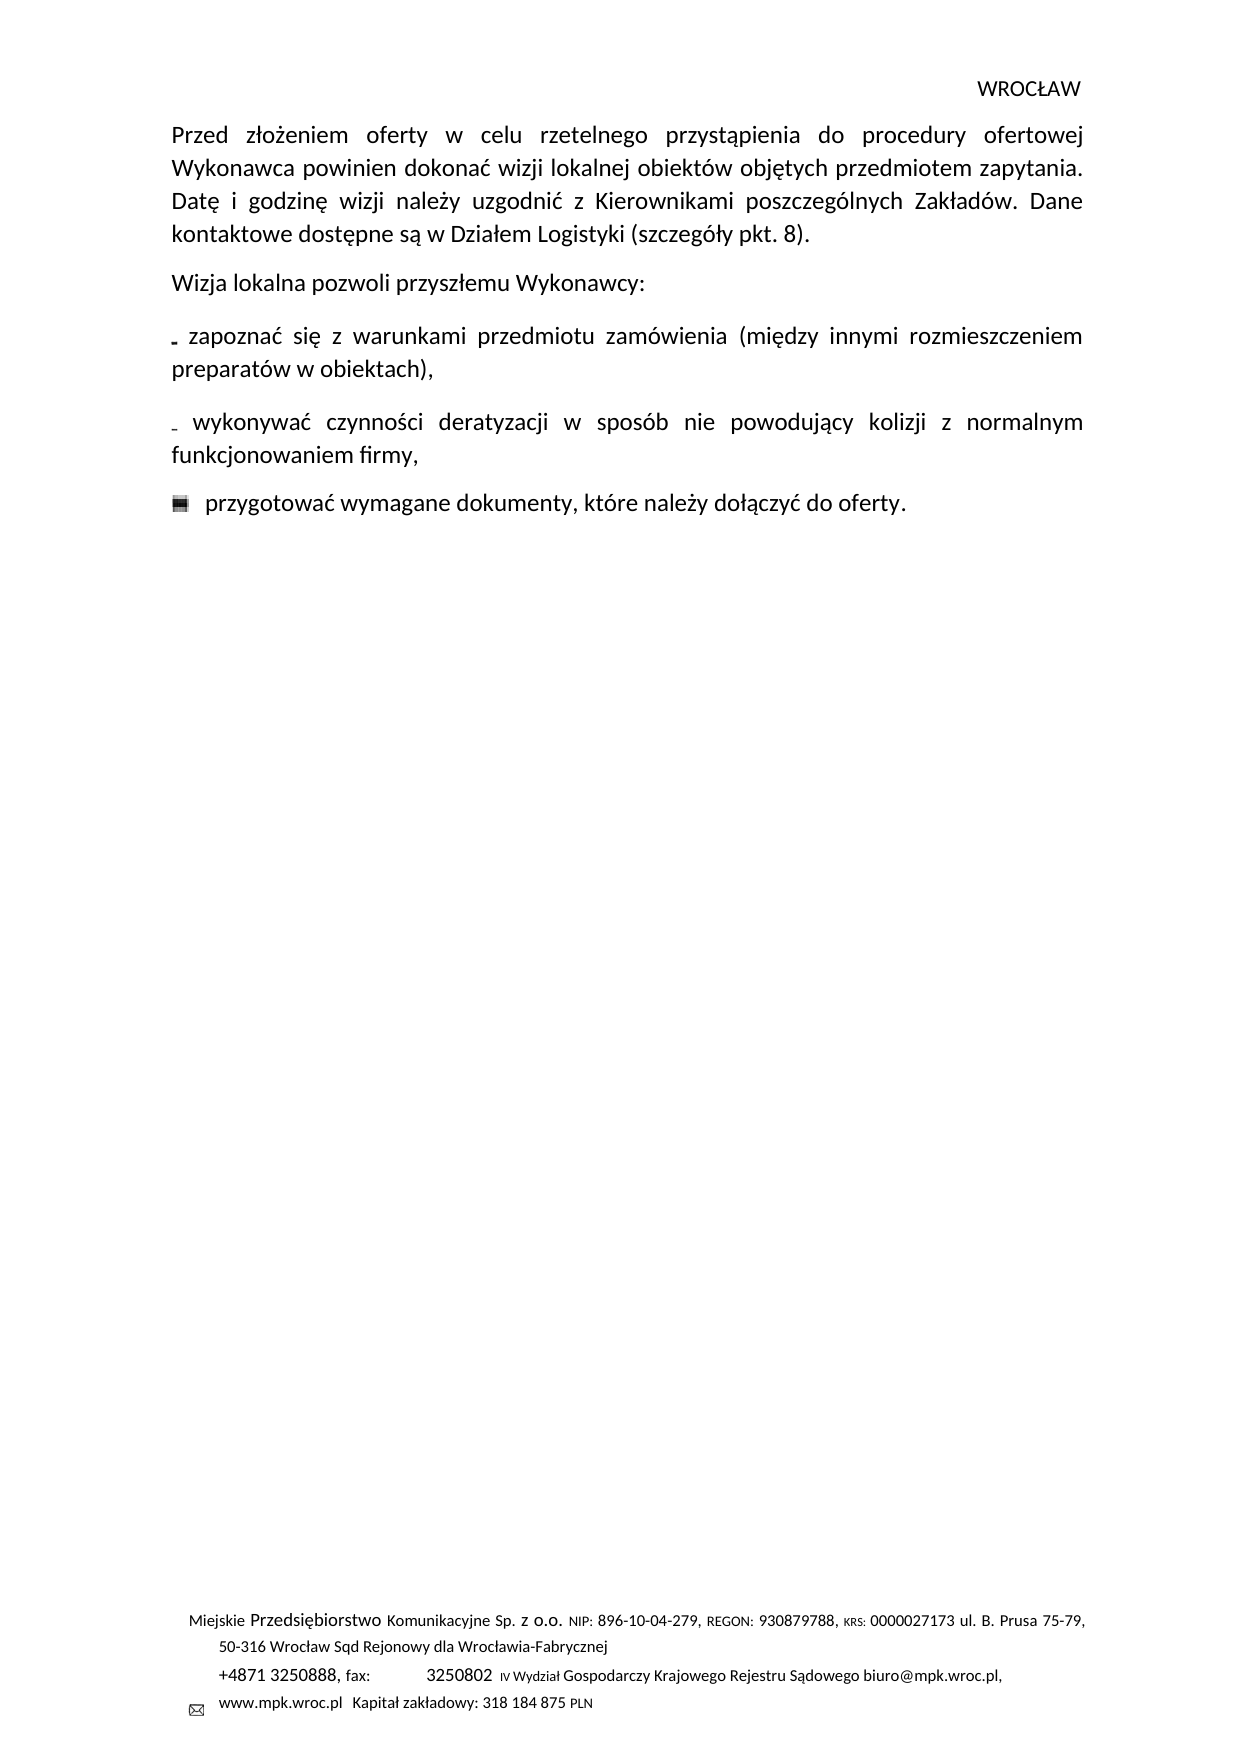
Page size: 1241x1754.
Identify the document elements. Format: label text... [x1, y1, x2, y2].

text Wizja lokalna pozwoli przyszłemu Wykonawcy: [171, 267, 1084, 297]
text zapoznać się z warunkami przedmiotu zamówienia (między innymi rozmieszczeniem preparatów w obiektach), [171, 320, 1084, 383]
picture [188, 1704, 204, 1716]
list przygotować wymagane dokumenty, które należy dołączyć do oferty. [171, 488, 1084, 518]
text wykonywać czynności deratyzacji w sposób nie powodujący kolizji z normalnym funkcjonowaniem firmy, [171, 406, 1084, 470]
picture [172, 495, 189, 512]
text Przed złożeniem oferty w celu rzetelnego przystąpienia do procedury ofertowej Wykonawca powinien dokonać wizji lokalnej obiektów objętych przedmiotem zapytania. Datę i godzinę wizji należy uzgodnić z Kierownikami poszczególnych Zakładów. Dane kontaktowe dostępne są w Działem Logistyki (szczegóły pkt. 8). [171, 119, 1084, 248]
